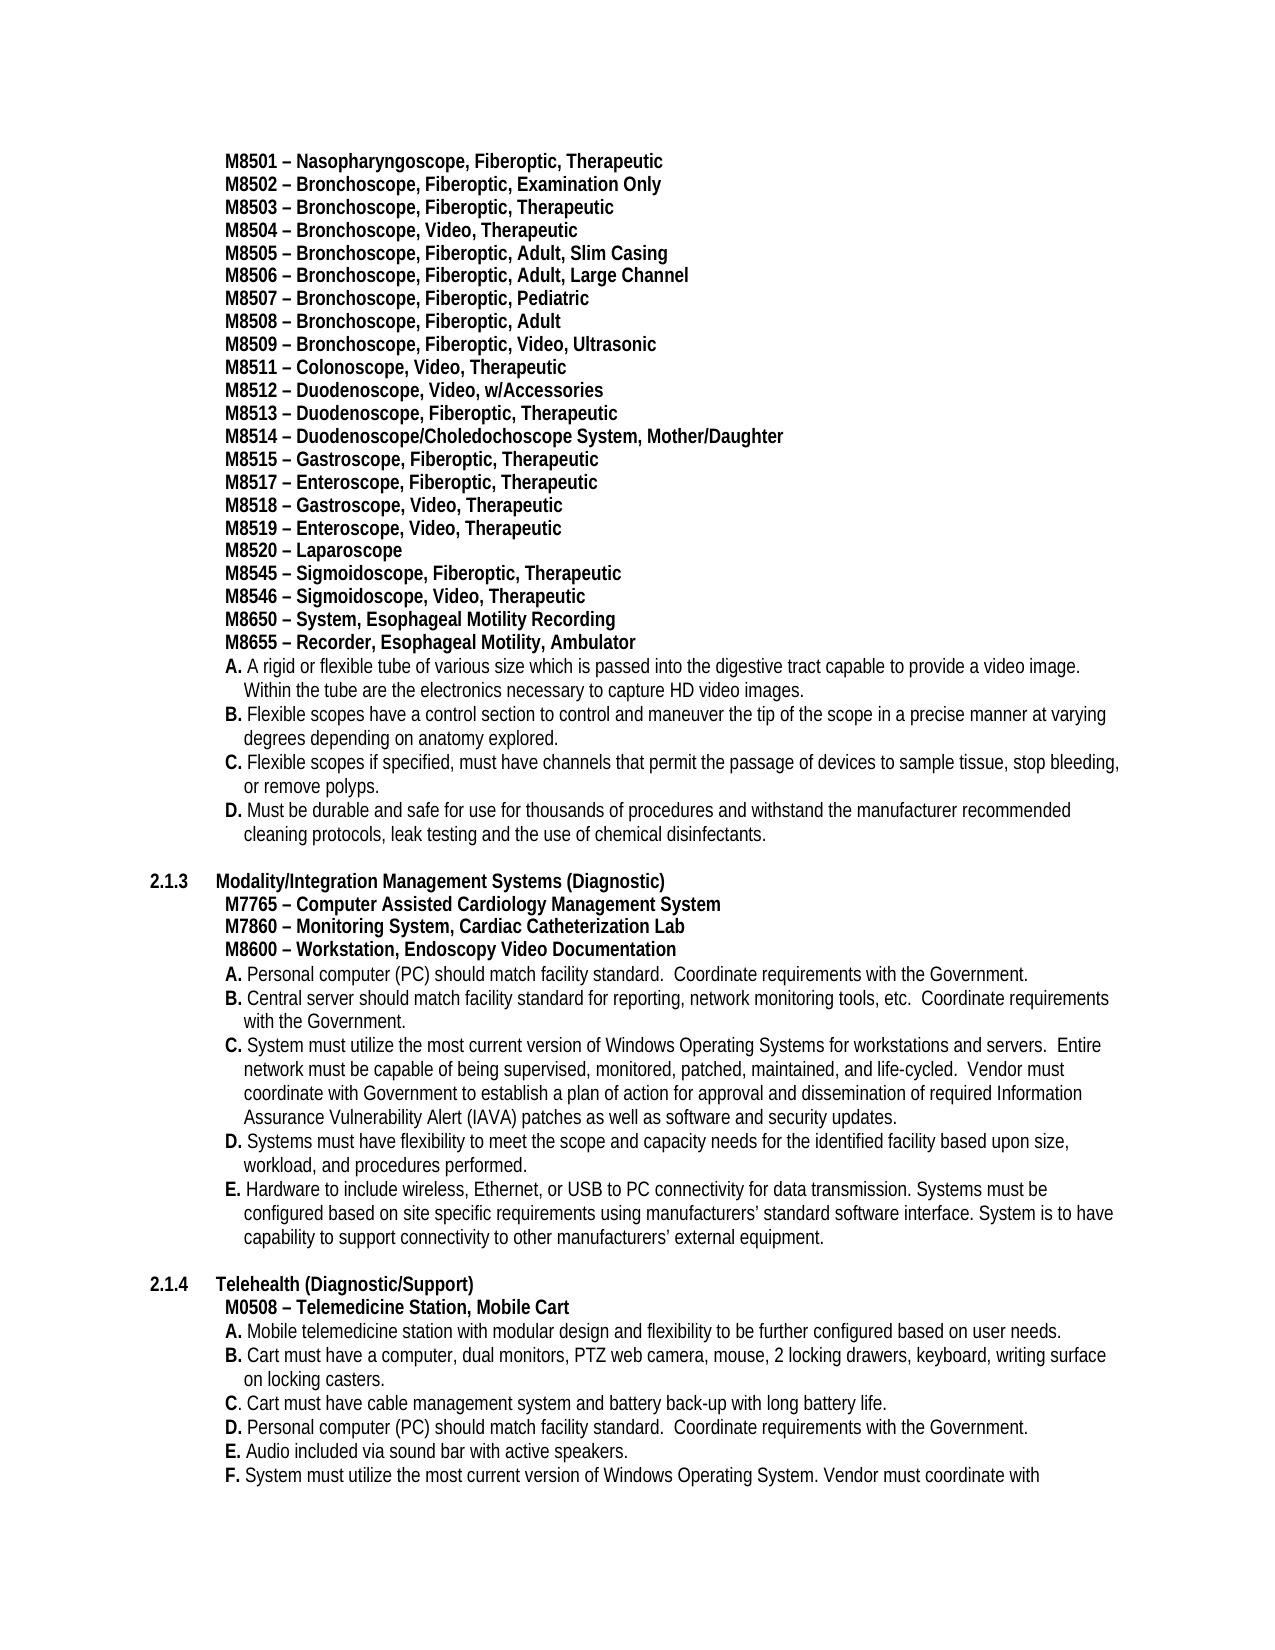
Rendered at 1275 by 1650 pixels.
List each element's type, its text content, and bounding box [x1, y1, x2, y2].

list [225, 1462, 1125, 1486]
text M8655 – Recorder, Esophageal Motility, Ambulator [150, 631, 1091, 654]
list E. Audio included via sound bar with active speakers. [225, 1438, 1125, 1462]
text A. Mobile telemedicine station with modular design and flexibility to be further configured based on user needs. [225, 1319, 1125, 1343]
text D. Personal computer (PC) should match facility standard. Coordinate requirements with the Government. [225, 1414, 1125, 1438]
text M8546 – Sigmoidoscope, Video, Therapeutic [150, 585, 1091, 608]
text 2.1.3 Modality/Integration Management Systems (Diagnostic) [150, 870, 1091, 893]
text M8520 – Laparoscope [150, 539, 1091, 562]
list C. Cart must have cable management system and battery back-up with long battery life. [225, 1391, 1125, 1414]
text M8515 – Gastroscope, Fiberoptic, Therapeutic [150, 448, 1091, 471]
text M7765 – Computer Assisted Cardiology Management System [150, 893, 1091, 916]
list B. Flexible scopes have a control section to control and maneuver the tip of the scope in a precise manner at varying degrees depending on anatomy explored. [225, 702, 1125, 750]
text M8600 – Workstation, Endoscopy Video Documentation [150, 938, 1091, 961]
text M8501 – Nasopharyngoscope, Fiberoptic, Therapeutic [150, 150, 1091, 173]
list A. A rigid or flexible tube of various size which is passed into the digestive tract capable to provide a video image. Within the tube are the electronics necessary to capture HD video images. [225, 654, 1125, 702]
text M8512 – Duodenoscope, Video, w/Accessories [150, 379, 1091, 402]
list E. Hardware to include wireless, Ethernet, or USB to PC connectivity for data transmission. Systems must be configured based on site specific requirements using manufacturers’ standard software interface. System is to have capability to support connectivity to other manufacturers’ external equipment. [225, 1177, 1125, 1249]
text M8519 – Enteroscope, Video, Therapeutic [150, 517, 1091, 539]
text M8505 – Bronchoscope, Fiberoptic, Adult, Slim Casing [150, 242, 1091, 264]
text M7860 – Monitoring System, Cardiac Catheterization Lab [150, 916, 1091, 938]
text M8504 – Bronchoscope, Video, Therapeutic [150, 219, 1091, 242]
text A. Personal computer (PC) should match facility standard. Coordinate requirements with the Government. [225, 961, 1125, 985]
list B. Central server should match facility standard for reporting, network monitoring tools, etc. Coordinate requirements with the Government. [225, 985, 1125, 1033]
text M8545 – Sigmoidoscope, Fiberoptic, Therapeutic [150, 562, 1091, 585]
list C. Flexible scopes if specified, must have channels that permit the passage of devices to sample tissue, stop bleeding, or remove polyps. [225, 750, 1125, 798]
text M8511 – Colonoscope, Video, Therapeutic [150, 356, 1091, 379]
text M8506 – Bronchoscope, Fiberoptic, Adult, Large Channel [150, 264, 1091, 287]
text M8503 – Bronchoscope, Fiberoptic, Therapeutic [150, 196, 1091, 219]
text M8514 – Duodenoscope/Choledochoscope System, Mother/Daughter [150, 425, 1091, 448]
text M8509 – Bronchoscope, Fiberoptic, Video, Ultrasonic [150, 333, 1091, 356]
text M8508 – Bronchoscope, Fiberoptic, Adult [150, 310, 1091, 333]
list D. Must be durable and safe for use for thousands of procedures and withstand the manufacturer recommended cleaning protocols, leak testing and the use of chemical disinfectants. [225, 798, 1125, 846]
list D. Systems must have flexibility to meet the scope and capacity needs for the identified facility based upon size, workload, and procedures performed. [225, 1129, 1125, 1177]
text 2.1.4 Telehealth (Diagnostic/Support) [150, 1273, 1091, 1296]
text M8513 – Duodenoscope, Fiberoptic, Therapeutic [150, 402, 1091, 425]
text M8650 – System, Esophageal Motility Recording [150, 608, 1091, 631]
list B. Cart must have a computer, dual monitors, PTZ web camera, mouse, 2 locking drawers, keyboard, writing surface on locking casters. [225, 1343, 1125, 1391]
text M8507 – Bronchoscope, Fiberoptic, Pediatric [150, 287, 1091, 310]
text M8518 – Gastroscope, Video, Therapeutic [150, 494, 1091, 517]
list C. System must utilize the most current version of Windows Operating Systems for workstations and servers. Entire network must be capable of being supervised, monitored, patched, maintained, and life-cycled. Vendor must coordinate with Government to establish a plan of action for approval and dissemination of required Information Assurance Vulnerability Alert (IAVA) patches as well as software and security updates. [225, 1033, 1125, 1129]
text M8502 – Bronchoscope, Fiberoptic, Examination Only [150, 173, 1091, 196]
text M0508 – Telemedicine Station, Mobile Cart [150, 1296, 1091, 1319]
text M8517 – Enteroscope, Fiberoptic, Therapeutic [150, 471, 1091, 494]
